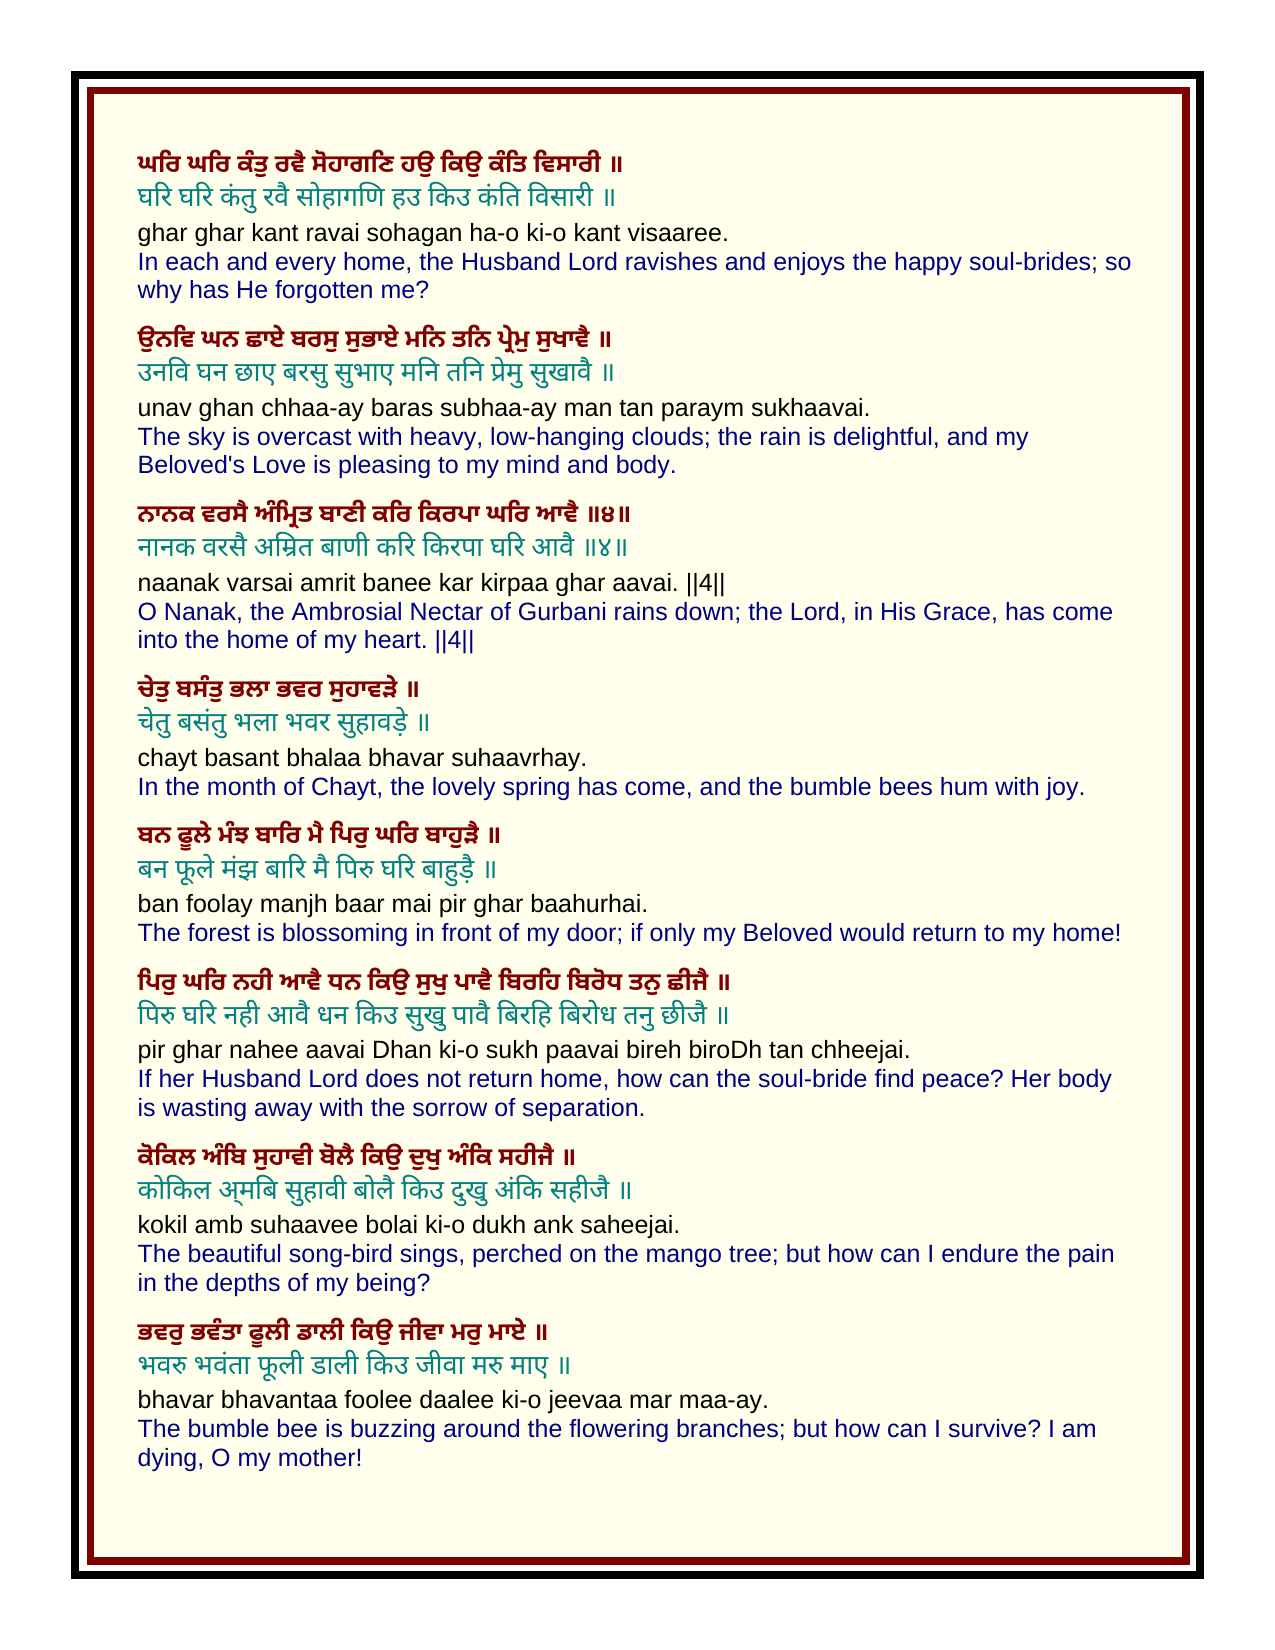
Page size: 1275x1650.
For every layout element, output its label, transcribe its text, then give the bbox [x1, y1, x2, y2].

text ਘਰਿ ਘਰਿ ਕੰਤੁ ਰਵੈ ਸੋਹਾਗਣਿ ਹਉ ਕਿਉ ਕੰਤਿ ਵਿਸਾਰੀ ॥ [137, 150, 1138, 183]
text नानक वरसै अम्रित बाणी करि किरपा घरि आवै ॥४॥ [137, 533, 1138, 568]
text unav ghan chhaa-ay baras subhaa-ay man tan paraym sukhaavai. [137, 393, 1138, 422]
text बन फूले मंझ बारि मै पिरु घरि बाहुड़ै ॥ [137, 854, 1138, 889]
text The forest is blossoming in front of my door; if only my Beloved would return to my home! [137, 918, 1138, 947]
text pir ghar nahee aavai Dhan ki-o sukh paavai bireh biroDh tan chheejai. [137, 1035, 1138, 1064]
text bhavar bhavantaa foolee daalee ki-o jeevaa mar maa-ay. [137, 1385, 1138, 1414]
text भवरु भवंता फूली डाली किउ जीवा मरु माए ॥ [137, 1350, 1138, 1385]
text The sky is overcast with heavy, low-hanging clouds; the rain is delightful, and my Beloved's Love is pleasing to my mind and body. [137, 422, 1138, 479]
text kokil amb suhaavee bolai ki-o dukh ank saheejai. [137, 1210, 1138, 1239]
text ਭਵਰੁ ਭਵੰਤਾ ਫੂਲੀ ਡਾਲੀ ਕਿਉ ਜੀਵਾ ਮਰੁ ਮਾਏ ॥ [137, 1317, 1138, 1350]
text ਉਨਵਿ ਘਨ ਛਾਏ ਬਰਸੁ ਸੁਭਾਏ ਮਨਿ ਤਨਿ ਪ੍ਰੇਮੁ ਸੁਖਾਵੈ ॥ [137, 325, 1138, 358]
text ban foolay manjh baar mai pir ghar baahurhai. [137, 889, 1138, 918]
text ਪਿਰੁ ਘਰਿ ਨਹੀ ਆਵੈ ਧਨ ਕਿਉ ਸੁਖੁ ਪਾਵੈ ਬਿਰਹਿ ਬਿਰੋਧ ਤਨੁ ਛੀਜੈ ॥ [137, 967, 1138, 1000]
text naanak varsai amrit banee kar kirpaa ghar aavai. ||4|| [137, 568, 1138, 597]
text पिरु घरि नही आवै धन किउ सुखु पावै बिरहि बिरोध तनु छीजै ॥ [137, 1000, 1138, 1035]
text ਨਾਨਕ ਵਰਸੈ ਅੰਮ੍ਰਿਤ ਬਾਣੀ ਕਰਿ ਕਿਰਪਾ ਘਰਿ ਆਵੈ ॥੪॥ [137, 500, 1138, 533]
text ghar ghar kant ravai sohagan ha-o ki-o kant visaaree. [137, 218, 1138, 247]
text If her Husband Lord does not return home, how can the soul-bride find peace? Her body is wasting away with the sorrow of separation. [137, 1064, 1138, 1122]
text O Nanak, the Ambrosial Nectar of Gurbani rains down; the Lord, in His Grace, has come into the home of my heart. ||4|| [137, 597, 1138, 654]
text chayt basant bhalaa bhavar suhaavrhay. [137, 743, 1138, 772]
text ਚੇਤੁ ਬਸੰਤੁ ਭਲਾ ਭਵਰ ਸੁਹਾਵੜੇ ॥ [137, 675, 1138, 708]
text उनवि घन छाए बरसु सुभाए मनि तनि प्रेमु सुखावै ॥ [137, 358, 1138, 393]
text In each and every home, the Husband Lord ravishes and enjoys the happy soul-brides; so why has He forgotten me? [137, 247, 1138, 304]
text कोकिल अ्मबि सुहावी बोलै किउ दुखु अंकि सहीजै ॥ [137, 1175, 1138, 1210]
text चेतु बसंतु भला भवर सुहावड़े ॥ [137, 708, 1138, 743]
text ਕੋਕਿਲ ਅੰਬਿ ਸੁਹਾਵੀ ਬੋਲੈ ਕਿਉ ਦੁਖੁ ਅੰਕਿ ਸਹੀਜੈ ॥ [137, 1142, 1138, 1175]
text The beautiful song-bird sings, perched on the mango tree; but how can I endure the pain in the depths of my being? [137, 1239, 1138, 1297]
text In the month of Chayt, the lovely spring has come, and the bumble bees hum with joy. [137, 772, 1138, 800]
text ਬਨ ਫੂਲੇ ਮੰਝ ਬਾਰਿ ਮੈ ਪਿਰੁ ਘਰਿ ਬਾਹੁੜੈ ॥ [137, 821, 1138, 854]
text The bumble bee is buzzing around the flowering branches; but how can I survive? I am dying, O my mother! [137, 1414, 1138, 1472]
text घरि घरि कंतु रवै सोहागणि हउ किउ कंति विसारी ॥ [137, 183, 1138, 218]
